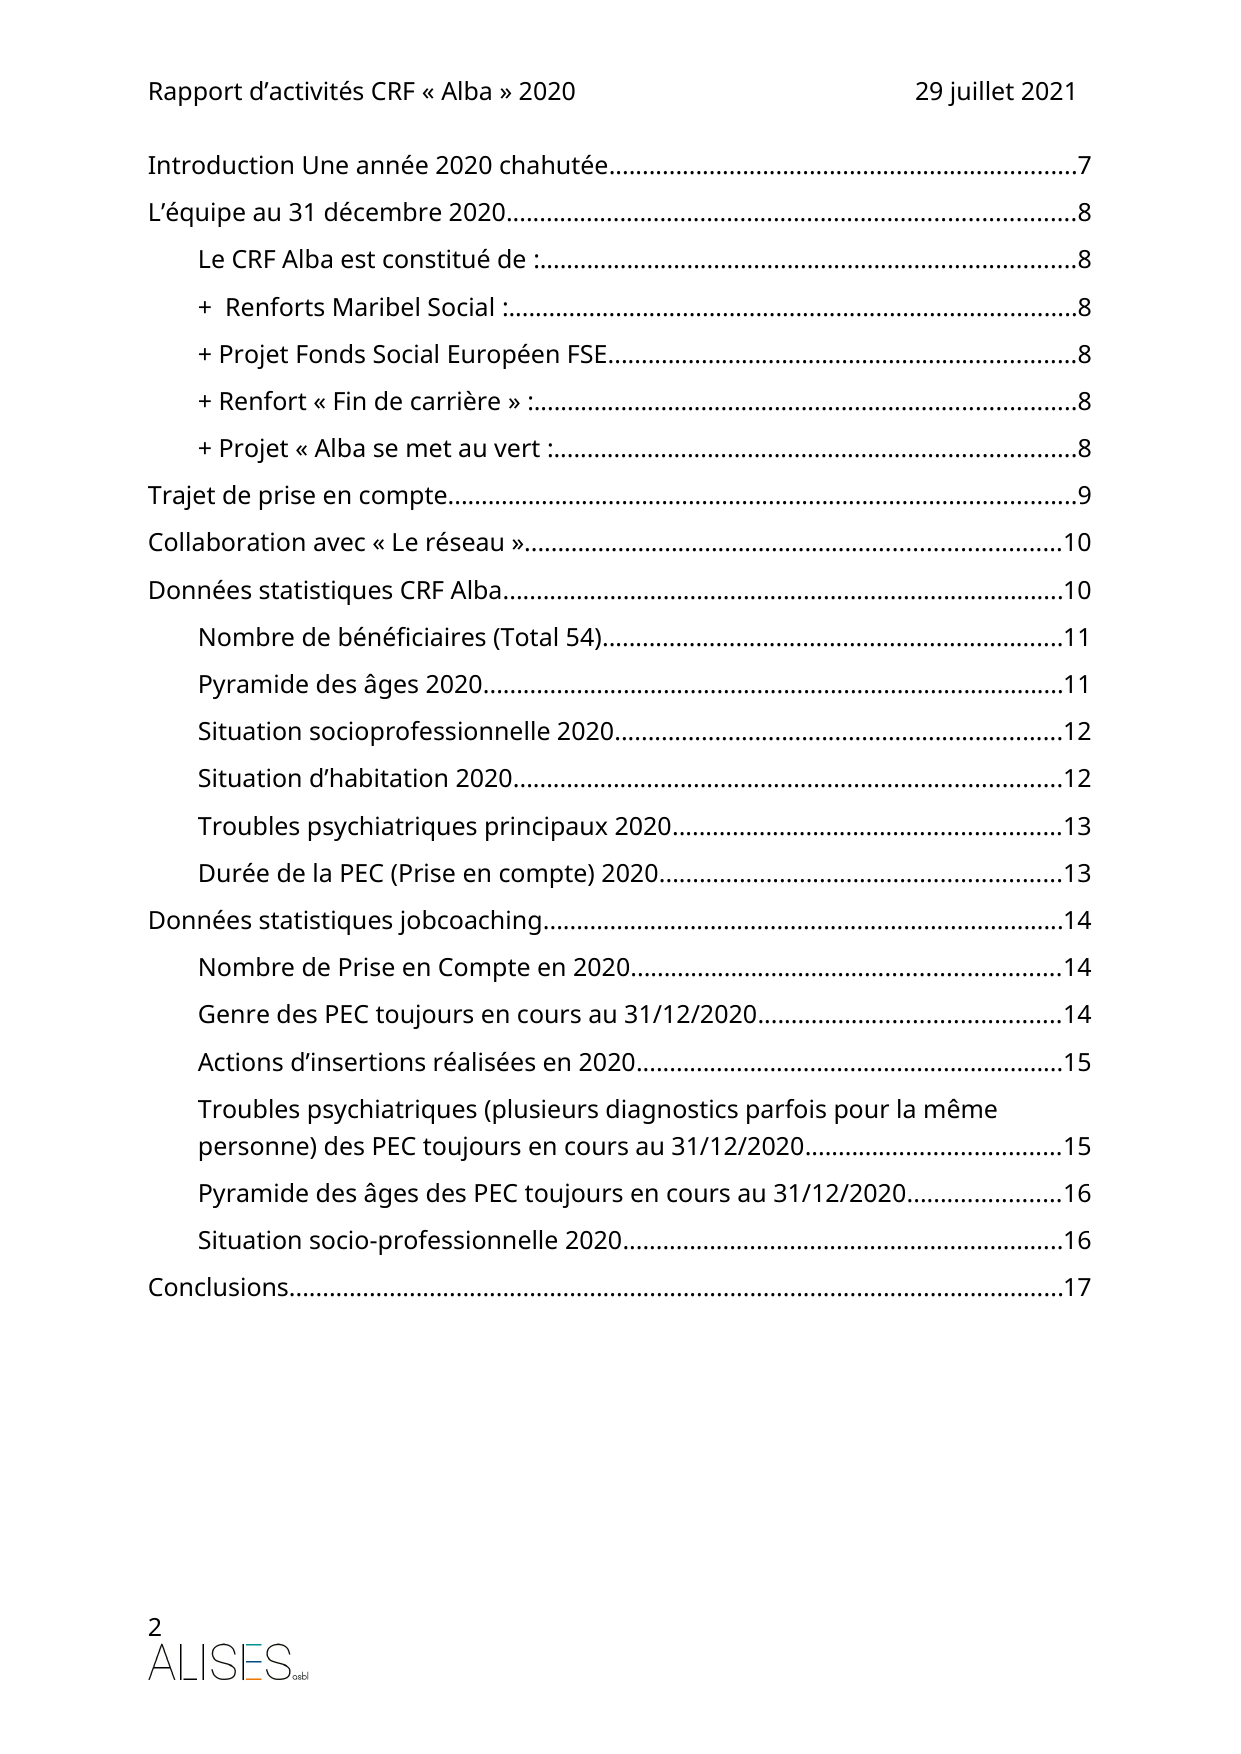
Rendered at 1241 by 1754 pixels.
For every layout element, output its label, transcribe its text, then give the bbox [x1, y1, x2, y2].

text Trajet de prise en compte 9 [148, 478, 1093, 512]
text Pyramide des âges des PEC toujours en cours au 31/12/2020 16 [198, 1175, 1093, 1209]
text Données statistiques jobcoaching 14 [148, 903, 1093, 937]
text + Renforts Maribel Social : 8 [198, 289, 1093, 323]
text Troubles psychiatriques (plusieurs diagnostics parfois pour la même personne) des PEC toujours en cours au 31/12/2020 15 [198, 1091, 1093, 1162]
text Durée de la PEC (Prise en compte) 2020 13 [198, 855, 1093, 889]
text + Projet « Alba se met au vert : 8 [198, 431, 1093, 465]
text Nombre de Prise en Compte en 2020 14 [198, 950, 1093, 984]
text Situation d’habitation 2020 12 [198, 761, 1093, 795]
text Le CRF Alba est constitué de : 8 [198, 242, 1093, 276]
picture [147, 1643, 310, 1681]
text Collaboration avec « Le réseau » 10 [148, 525, 1093, 559]
text + Projet Fonds Social Européen FSE 8 [198, 336, 1093, 370]
text Situation socio-professionnelle 2020 16 [198, 1222, 1093, 1257]
text Pyramide des âges 2020 11 [198, 667, 1093, 701]
text Nombre de bénéficiaires (Total 54) 11 [198, 619, 1093, 653]
text Introduction Une année 2020 chahutée 7 [148, 148, 1093, 182]
text Données statistiques CRF Alba 10 [148, 572, 1093, 606]
text Troubles psychiatriques principaux 2020 13 [198, 808, 1093, 842]
text L’équipe au 31 décembre 2020 8 [148, 195, 1093, 229]
text Situation socioprofessionnelle 2020 12 [198, 714, 1093, 748]
text Genre des PEC toujours en cours au 31/12/2020 14 [198, 997, 1093, 1031]
text Conclusions 17 [148, 1270, 1093, 1304]
text Actions d’insertions réalisées en 2020 15 [198, 1044, 1093, 1078]
text + Renfort « Fin de carrière » : 8 [198, 383, 1093, 418]
